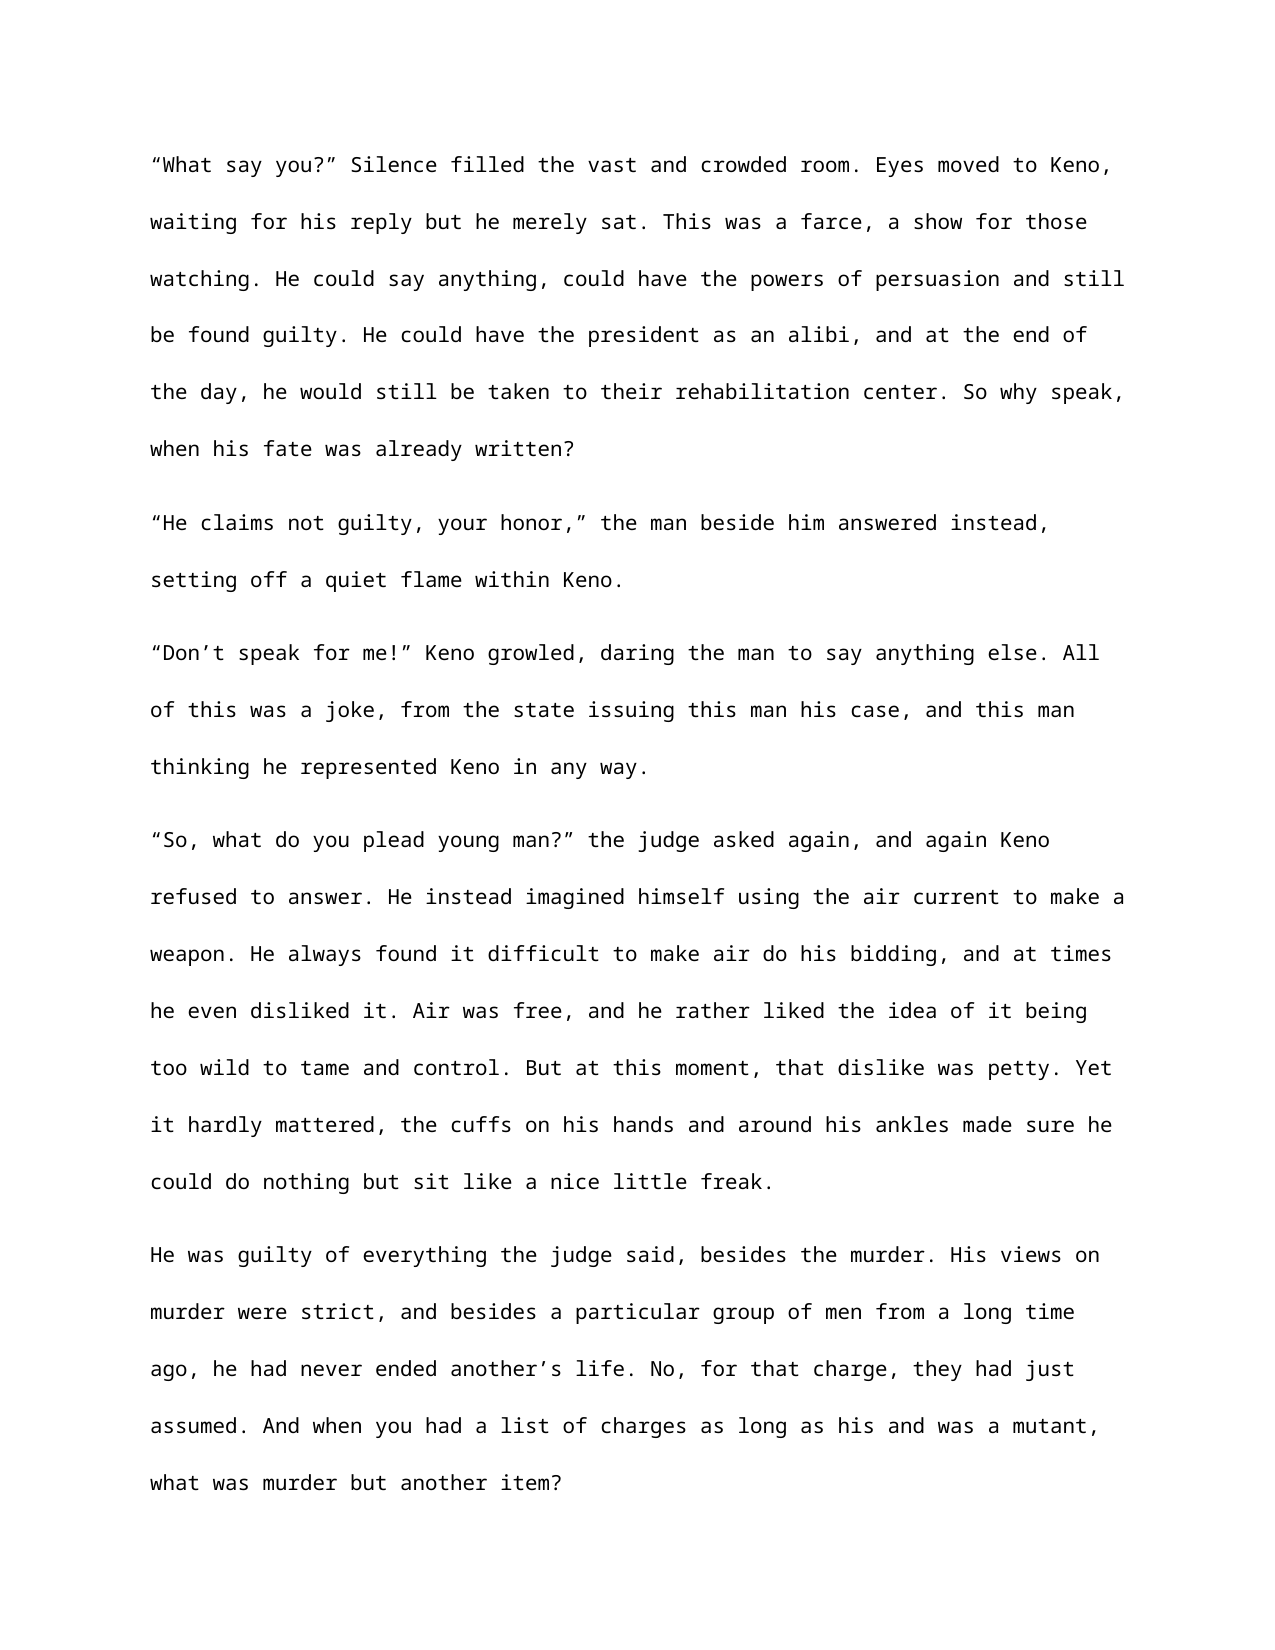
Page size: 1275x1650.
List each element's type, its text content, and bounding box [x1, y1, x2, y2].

text “Don’t speak for me!” Keno growled, daring the man to say anything else. All of this was a joke, from the state issuing this man his case, and this man thinking he represented Keno in any way. [150, 638, 1125, 781]
text “So, what do you plead young man?” the judge asked again, and again Keno refused to answer. He instead imagined himself using the air current to make a weapon. He always found it difficult to make air do his bidding, and at times he even disliked it. Air was free, and he rather liked the idea of it being too wild to tame and control. But at this moment, that dislike was petty. Yet it hardly mattered, the cuffs on his hands and around his ankles made sure he could do nothing but sit like a nice little freak. [150, 826, 1125, 1195]
text He was guilty of everything the judge said, besides the murder. His views on murder were strict, and besides a particular group of men from a long time ago, he had never ended another’s life. No, for that charge, they had just assumed. And when you had a list of charges as long as his and was a mutant, what was murder but another item? [150, 1240, 1125, 1496]
text “He claims not guilty, your honor,” the man beside him answered instead, setting off a quiet flame within Keno. [150, 508, 1125, 593]
text “What say you?” Silence filled the vast and crowded room. Eyes moved to Keno, waiting for his reply but he merely sat. This was a farce, a show for those watching. He could say anything, could have the powers of persuasion and still be found guilty. He could have the president as an alibi, and at the end of the day, he would still be taken to their rehabilitation center. So why speak, when his fate was already written? [150, 150, 1125, 463]
